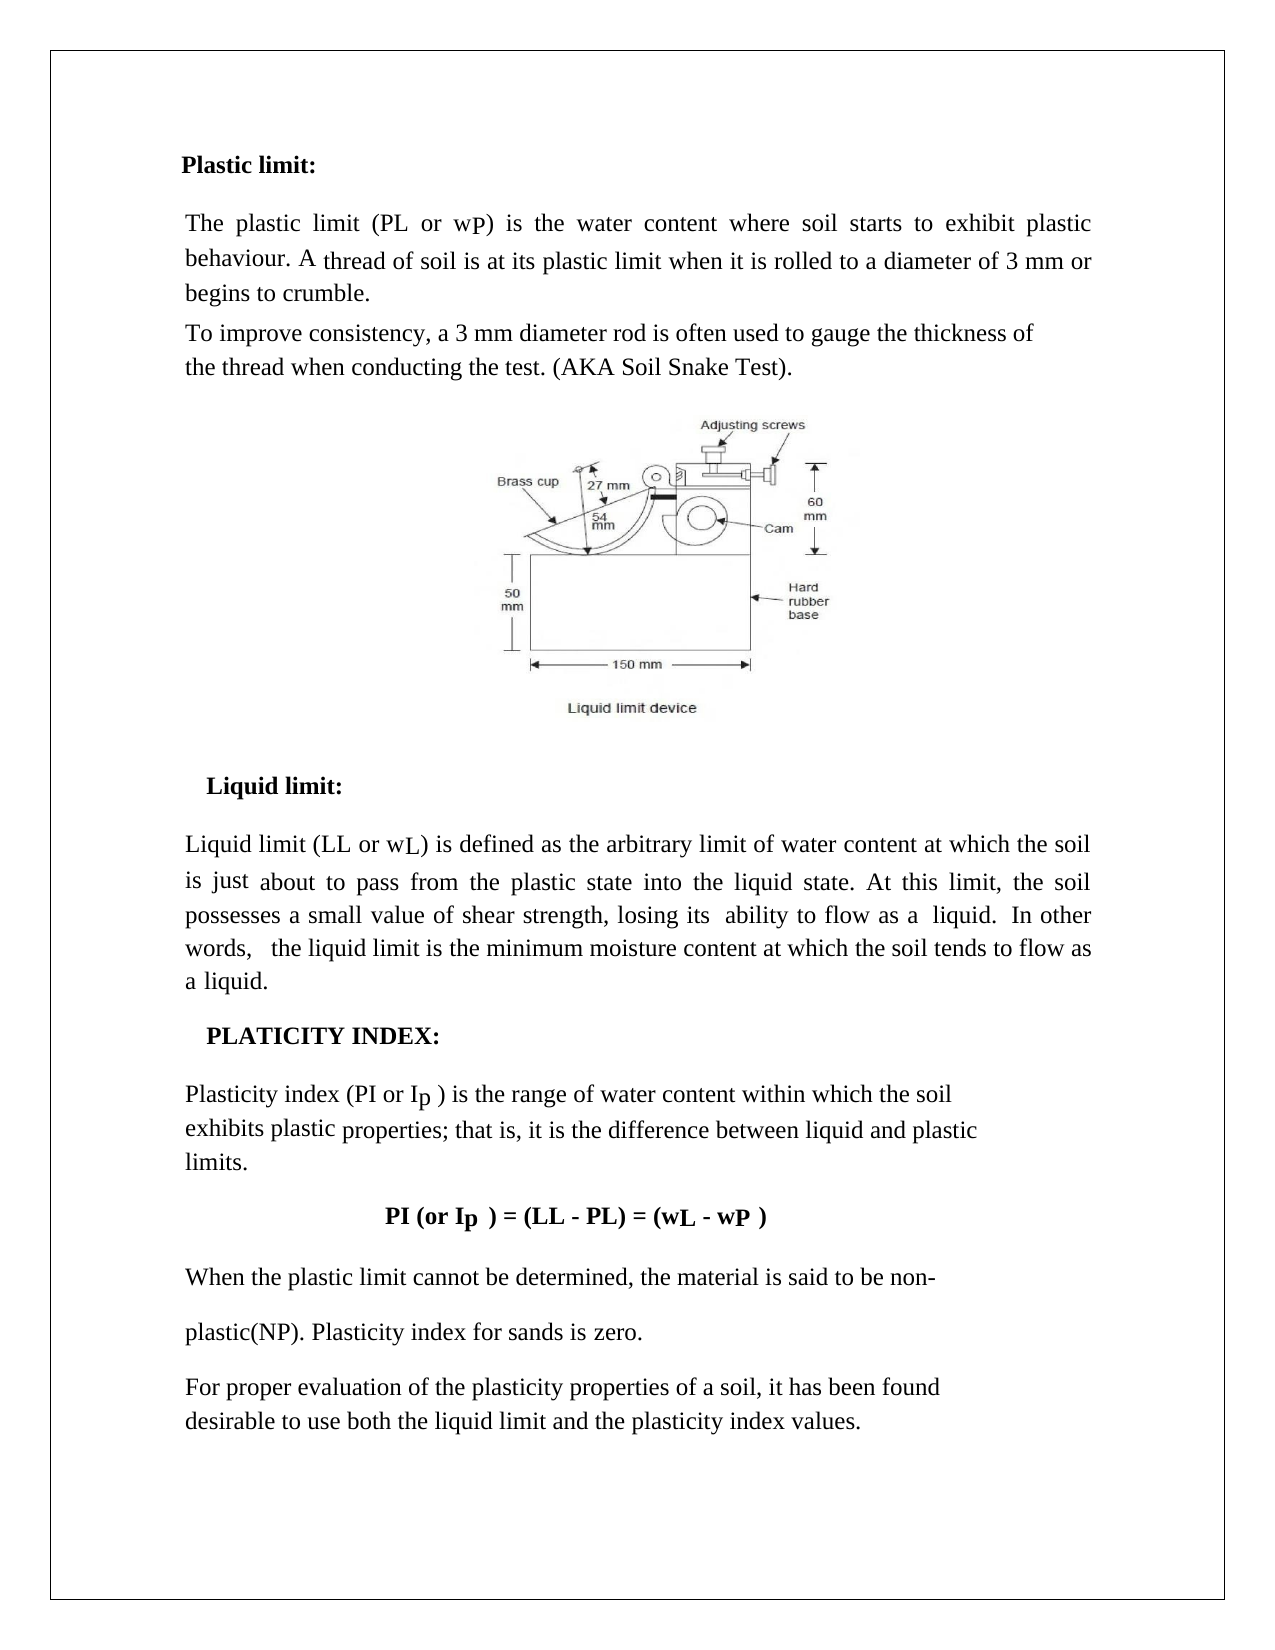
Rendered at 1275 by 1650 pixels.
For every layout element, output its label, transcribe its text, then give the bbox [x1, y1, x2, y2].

text Plasticity index (PI or Ip ) is the range of water content within which the soil exhibits plastic properties; that is, it is the difference between liquid and plastic limits. [185, 1079, 1029, 1176]
text Liquid limit (LL or wL) is defined as the arbitrary limit of water content at which the soil is just about to pass from the plastic state into the liquid state. At this limit, the soil possesses a small value of shear strength, losing its ability to flow as a liquid. In other words, the liquid limit is the minimum moisture content at which the soil tends to flow as a liquid. [185, 829, 1092, 995]
text The plastic limit (PL or wP) is the water content where soil starts to exhibit plastic behaviour. A thread of soil is at its plastic limit when it is rolled to a diameter of 3 mm or begins to crumble. [185, 208, 1092, 307]
subtitle PLATICITY INDEX: [106, 1021, 1164, 1049]
text For proper evaluation of the plasticity properties of a soil, it has been found desirable to use both the liquid limit and the plasticity index values. [185, 1372, 1028, 1435]
subtitle Plastic limit: [106, 150, 1164, 179]
text PI (or Ip ) = (LL - PL) = (wL - wP ) [185, 1201, 1164, 1232]
text When the plastic limit cannot be determined, the material is said to be non-plastic(NP). Plasticity index for sands is zero. [185, 1262, 1049, 1346]
subtitle Liquid limit: [106, 771, 1164, 800]
picture [474, 415, 860, 722]
text To improve consistency, a 3 mm diameter rod is often used to gauge the thickness of the thread when conducting the test. (AKA Soil Snake Test). [185, 318, 1066, 380]
